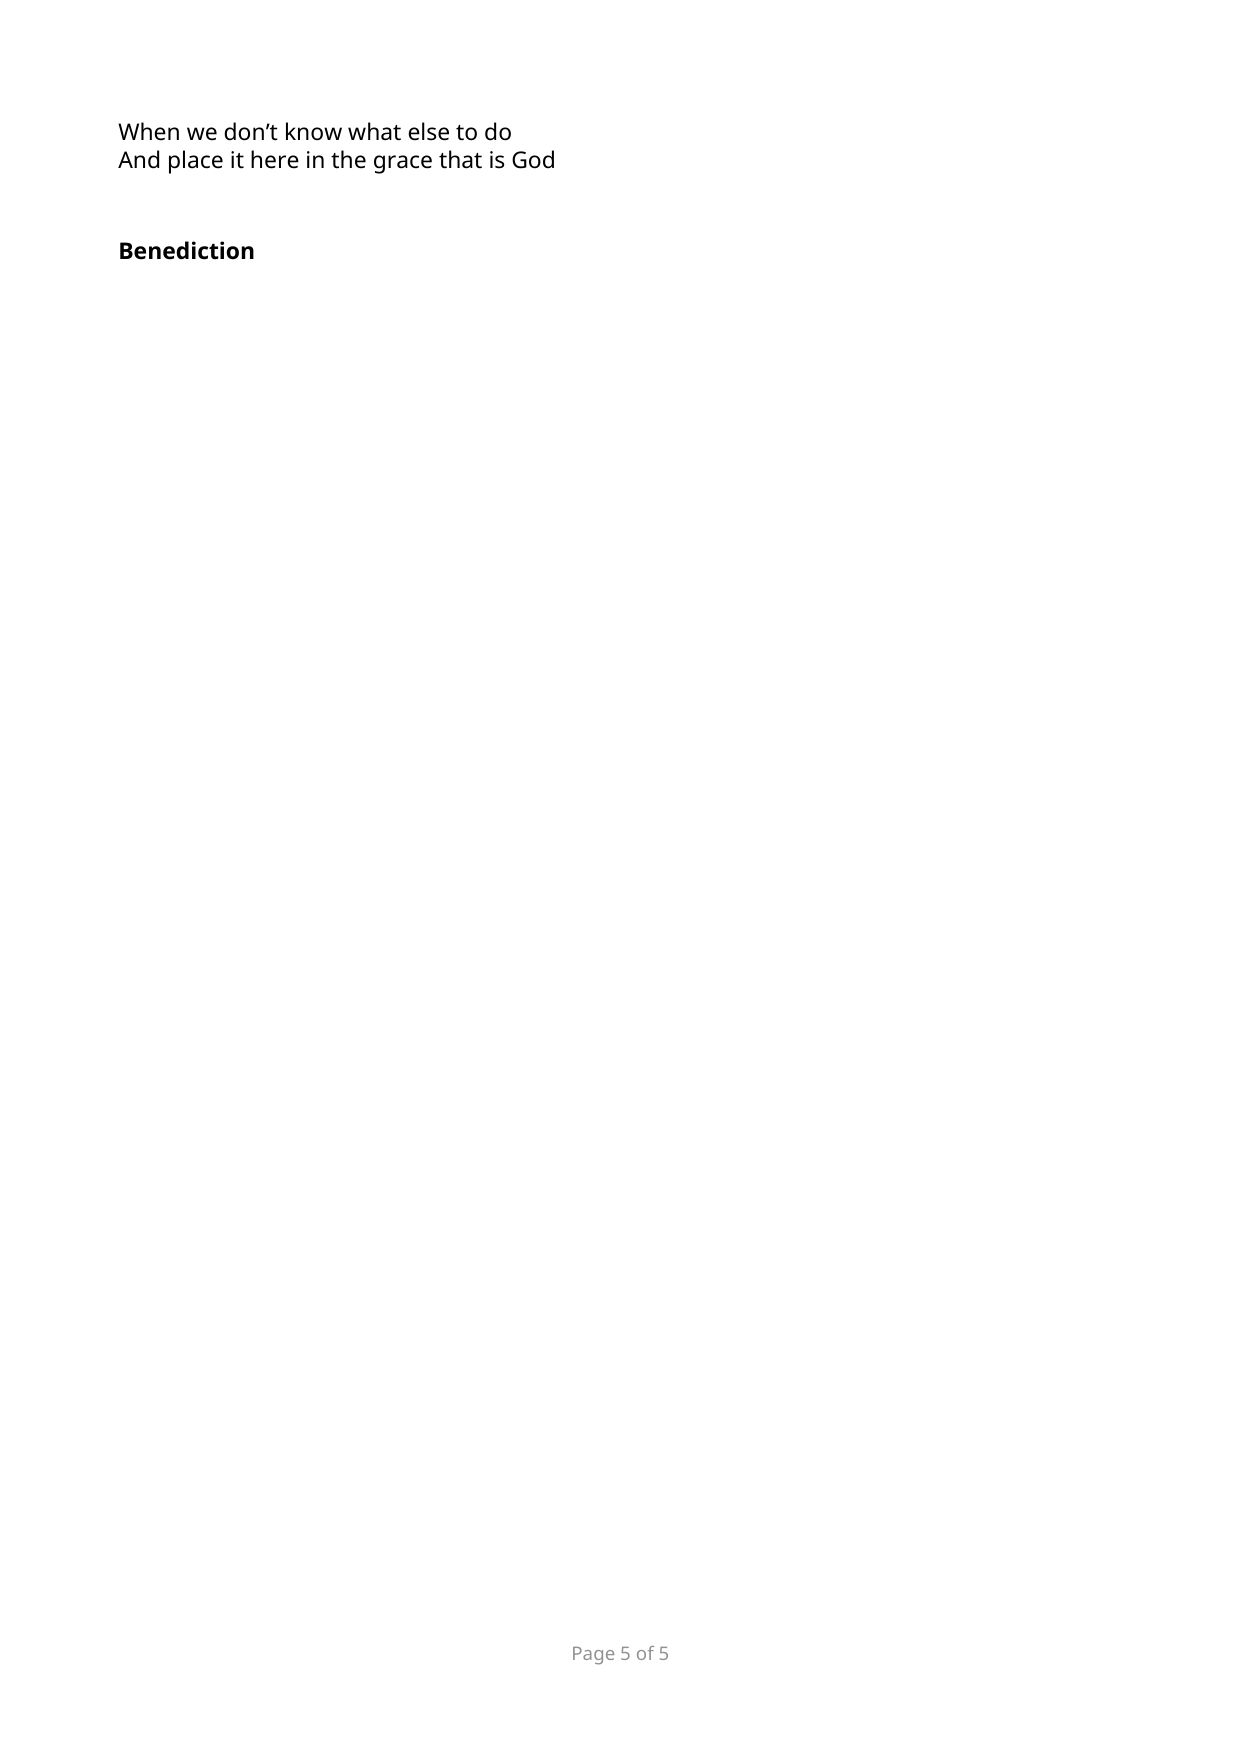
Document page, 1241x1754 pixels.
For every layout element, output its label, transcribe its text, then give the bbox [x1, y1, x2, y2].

text And place it here in the grace that is God [118, 146, 595, 174]
text When we don’t know what else to do [118, 118, 595, 146]
text Benediction [118, 237, 595, 265]
